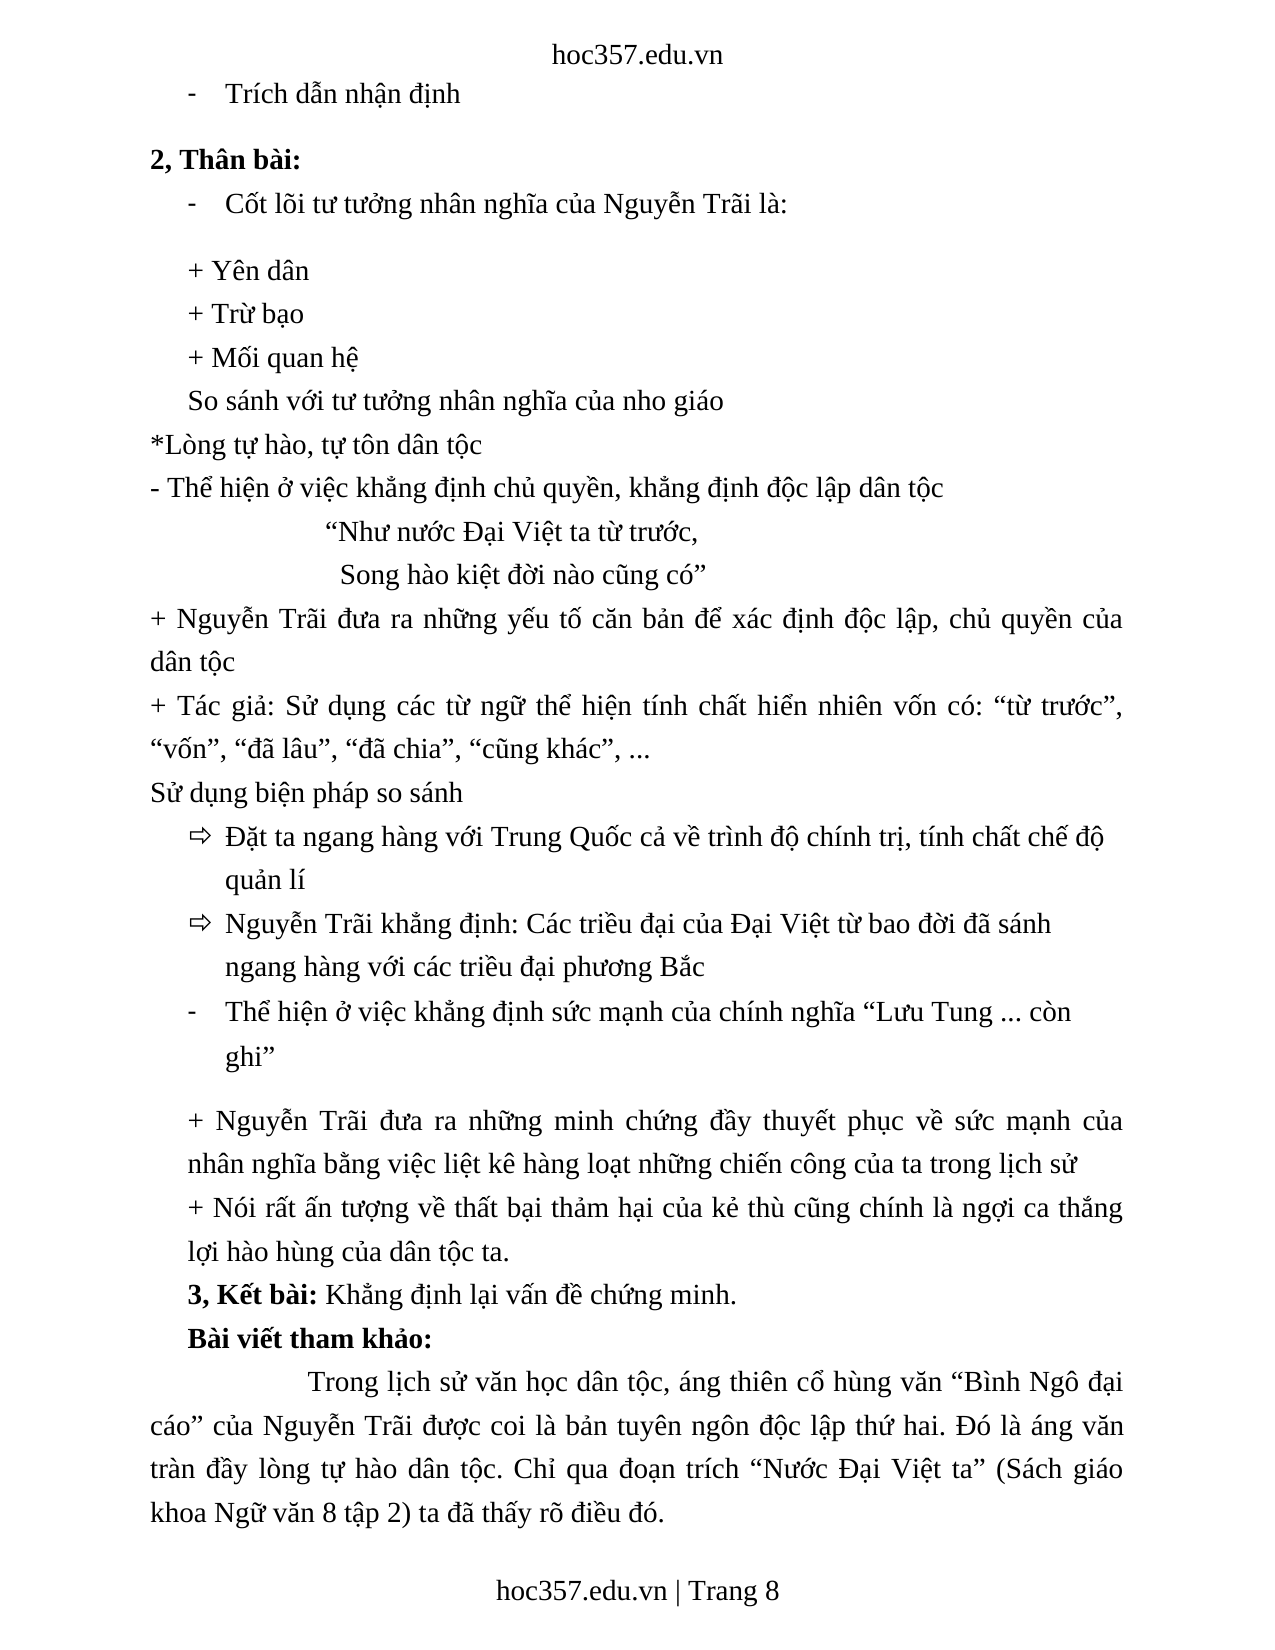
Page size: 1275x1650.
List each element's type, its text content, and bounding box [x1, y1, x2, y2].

text Song hào kiệt đời nào cũng có” [150, 557, 1125, 591]
text *Lòng tự hào, tự tôn dân tộc [150, 427, 1125, 460]
text Sử dụng biện pháp so sánh [150, 775, 1125, 809]
list Nguyễn Trãi khẳng định: Các triều đại của Đại Việt từ bao đời đã sánh ngang hàng với các triều đại phương Bắc [187, 906, 1125, 983]
text + Nói rất ấn tượng về thất bại thảm hại của kẻ thù cũng chính là ngợi ca thắng lợi hào hùng của dân tộc ta. [187, 1190, 1125, 1267]
text So sánh với tư tưởng nhân nghĩa của nho giáo [187, 383, 1125, 417]
text 2, Thân bài: [150, 142, 1125, 176]
text Trong lịch sử văn học dân tộc, áng thiên cổ hùng văn “Bình Ngô đại cáo” của Nguyễn Trãi được coi là bản tuyên ngôn độc lập thứ hai. Đó là áng văn tràn đầy lòng tự hào dân tộc. Chỉ qua đoạn trích “Nước Đại Việt ta” (Sách giáo khoa Ngữ văn 8 tập 2) ta đã thấy rõ điều đó. [150, 1364, 1125, 1528]
text + Mối quan hệ [187, 340, 1125, 373]
list Trích dẫn nhận định [187, 75, 1125, 111]
list Cốt lõi tư tưởng nhân nghĩa của Nguyễn Trãi là: [187, 186, 1125, 221]
text + Nguyễn Trãi đưa ra những yếu tố căn bản để xác định độc lập, chủ quyền của dân tộc [150, 601, 1125, 678]
text + Nguyễn Trãi đưa ra những minh chứng đầy thuyết phục về sức mạnh của nhân nghĩa bằng việc liệt kê hàng loạt những chiến công của ta trong lịch sử [187, 1103, 1125, 1180]
list Đặt ta ngang hàng với Trung Quốc cả về trình độ chính trị, tính chất chế độ quản lí [187, 819, 1125, 896]
text + Tác giả: Sử dụng các từ ngữ thể hiện tính chất hiển nhiên vốn có: “từ trước”, “vốn”, “đã lâu”, “đã chia”, “cũng khác”, ... [150, 688, 1125, 765]
text + Yên dân [187, 253, 1125, 286]
text + Trừ bạo [187, 296, 1125, 330]
text Bài viết tham khảo: [187, 1321, 1125, 1354]
text - Thể hiện ở việc khẳng định chủ quyền, khẳng định độc lập dân tộc [150, 470, 1125, 504]
text “Như nước Đại Việt ta từ trước, [150, 514, 1125, 547]
list Thể hiện ở việc khẳng định sức mạnh của chính nghĩa “Lưu Tung ... còn ghi” [187, 993, 1125, 1072]
text 3, Kết bài: Khẳng định lại vấn đề chứng minh. [187, 1277, 1125, 1311]
